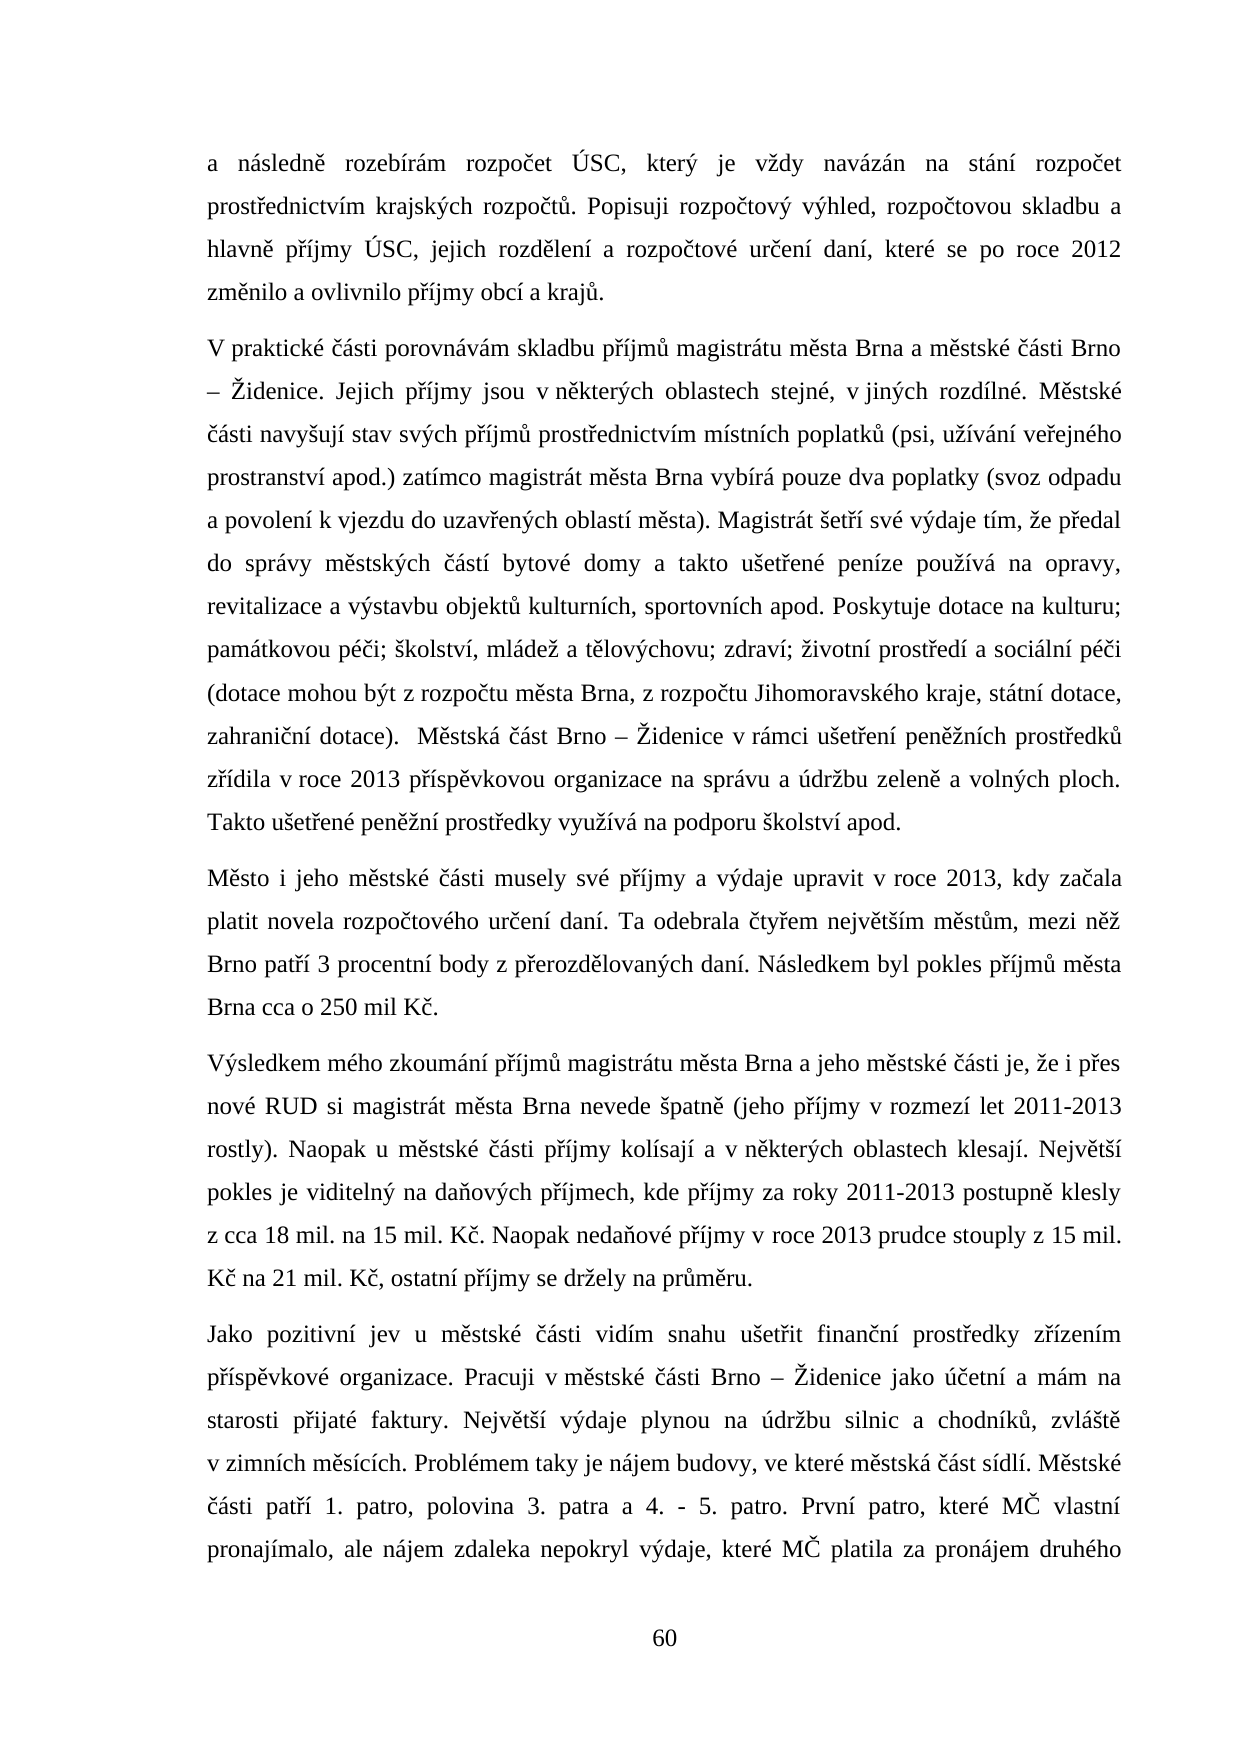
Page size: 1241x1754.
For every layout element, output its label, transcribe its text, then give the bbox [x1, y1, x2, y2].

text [207, 1319, 1122, 1563]
text Město i jeho městské části musely své příjmy a výdaje upravit v roce 2013, kdy začala platit novela rozpočtového určení daní. Ta odebrala čtyřem největším městům, mezi něž Brno patří 3 procentní body z přerozdělovaných daní. Následkem byl pokles příjmů města Brna cca o 250 mil Kč. [207, 863, 1122, 1021]
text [207, 148, 1122, 306]
text Výsledkem mého zkoumání příjmů magistrátu města Brna a jeho městské části je, že i přes nové RUD si magistrát města Brna nevede špatně (jeho příjmy v rozmezí let 2011-2013 rostly). Naopak u městské části příjmy kolísají a v některých oblastech klesají. Největší pokles je viditelný na daňových příjmech, kde příjmy za roky 2011-2013 postupně klesly z cca 18 mil. na 15 mil. Kč. Naopak nedaňové příjmy v roce 2013 prudce stouply z 15 mil. Kč na 21 mil. Kč, ostatní příjmy se držely na průměru. [207, 1048, 1122, 1292]
text V praktické části porovnávám skladbu příjmů magistrátu města Brna a městské části Brno – Židenice. Jejich příjmy jsou v některých oblastech stejné, v jiných rozdílné. Městské části navyšují stav svých příjmů prostřednictvím místních poplatků (psi, užívání veřejného prostranství apod.) zatímco magistrát města Brna vybírá pouze dva poplatky (svoz odpadu a povolení k vjezdu do uzavřených oblastí města). Magistrát šetří své výdaje tím, že předal do správy městských částí bytové domy a takto ušetřené peníze používá na opravy, revitalizace a výstavbu objektů kulturních, sportovních apod. Poskytuje dotace na kulturu; památkovou péči; školství, mládež a tělovýchovu; zdraví; životní prostředí a sociální péči (dotace mohou být z rozpočtu města Brna, z rozpočtu Jihomoravského kraje, státní dotace, zahraniční dotace). Městská část Brno – Židenice v rámci ušetření peněžních prostředků zřídila v roce 2013 příspěvkovou organizace na správu a údržbu zeleně a volných ploch. Takto ušetřené peněžní prostředky využívá na podporu školství apod. [207, 333, 1122, 836]
